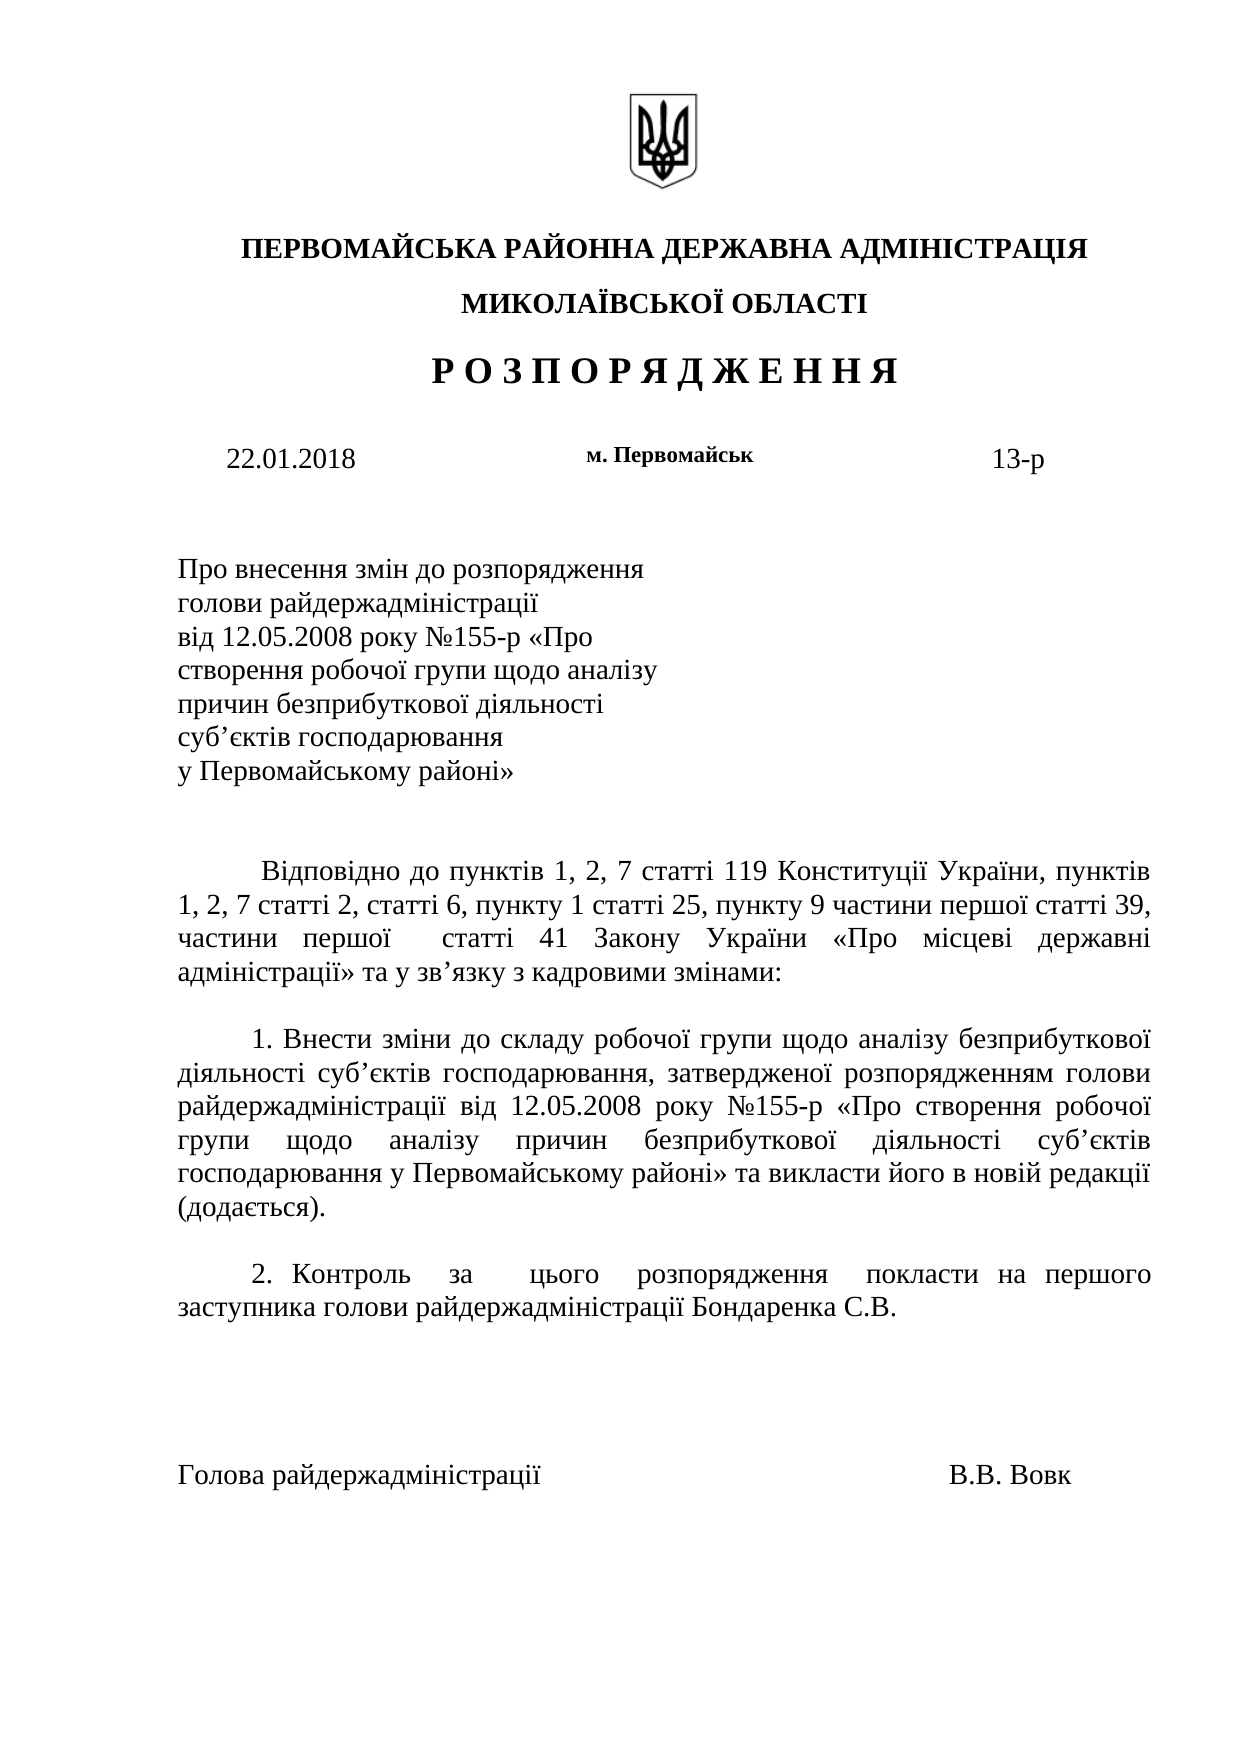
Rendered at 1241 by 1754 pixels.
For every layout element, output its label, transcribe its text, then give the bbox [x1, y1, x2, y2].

text Р О З П О Р Я Д Ж Е Н Н Я [177, 348, 1152, 391]
table_header 13-р [848, 442, 1188, 489]
text ПЕРВОМАЙСЬКА РАЙОННА ДЕРЖАВНА АДМІНІСТРАЦІЯ [177, 231, 1152, 264]
table_header 22.01.2018 [141, 442, 492, 489]
text суб’єктів господарювання [177, 719, 1152, 753]
text Про внесення змін до розпорядження [177, 552, 1152, 585]
text МИКОЛАЇВСЬКОЇ ОБЛАСТІ [177, 286, 1152, 319]
text голови райдержадміністрації [177, 585, 1152, 619]
text у Первомайському районі» [177, 753, 1152, 786]
text Голова райдержадміністрації В.В. Вовк [177, 1457, 1152, 1491]
text 2. Контроль за цього розпорядження покласти на першого заступника голови райдержадміністрації Бондаренка С.В. [177, 1256, 1152, 1323]
text причин безприбуткової діяльності [177, 686, 1152, 719]
text 1. Внести зміни до складу робочої групи щодо аналізу безприбуткової діяльності суб’єктів господарювання, затвердженої розпорядженням голови райдержадміністрації від 12.05.2008 року №155-р «Про створення робочої групи щодо аналізу причин безприбуткової діяльності суб’єктів господарювання у Первомайському районі» та викласти його в новій редакції (додається). [177, 1021, 1152, 1222]
text Відповідно до пунктів 1, 2, 7 статті 119 Конституції України, пунктів 1, 2, 7 статті 2, статті 6, пункту 1 статті 25, пункту 9 частини першої статті 39, частини першої статті 41 Закону України «Про місцеві державні адміністрації» та у зв’язку з кадровими змінами: [177, 853, 1152, 988]
text створення робочої групи щодо аналізу [177, 652, 1152, 686]
table_header м. Первомайськ [492, 442, 848, 489]
text від 12.05.2008 року №155-р «Про [177, 619, 1152, 652]
